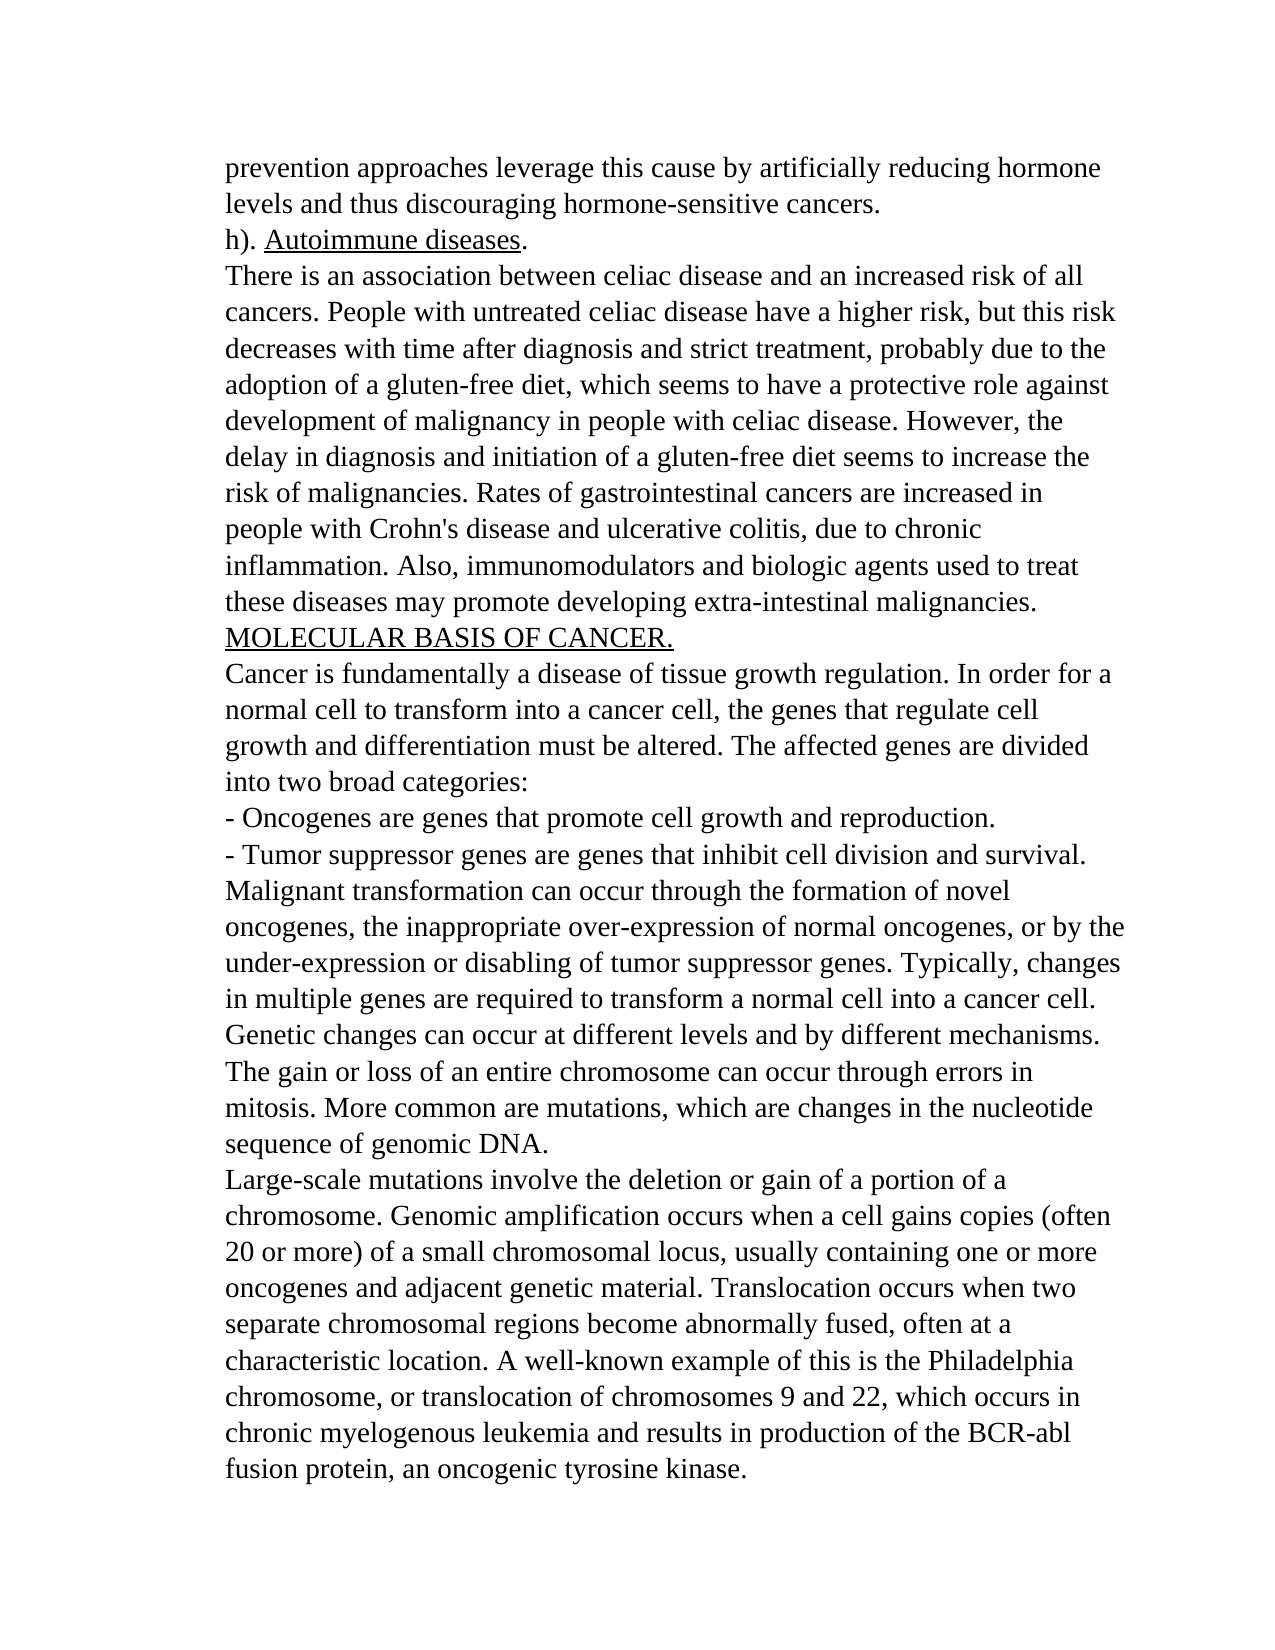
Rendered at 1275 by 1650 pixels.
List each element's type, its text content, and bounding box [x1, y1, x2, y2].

list Cancer is fundamentally a disease of tissue growth regulation. In order for a normal cell to transform into a cancer cell, the genes that regulate cell growth and differentiation must be altered. The affected genes are divided into two broad categories: [225, 656, 1125, 798]
list Large-scale mutations involve the deletion or gain of a portion of a chromosome. Genomic amplification occurs when a cell gains copies (often 20 or more) of a small chromosomal locus, usually containing one or more oncogenes and adjacent genetic material. Translocation occurs when two separate chromosomal regions become abnormally fused, often at a characteristic location. A well-known example of this is the Philadelphia chromosome, or translocation of chromosomes 9 and 22, which occurs in chronic myelogenous leukemia and results in production of the BCR-abl fusion protein, an oncogenic tyrosine kinase. [225, 1162, 1125, 1485]
list There is an association between celiac disease and an increased risk of all cancers. People with untreated celiac disease have a higher risk, but this risk decreases with time after diagnosis and strict treatment, probably due to the adoption of a gluten-free diet, which seems to have a protective role against development of malignancy in people with celiac disease. However, the delay in diagnosis and initiation of a gluten-free diet seems to increase the risk of malignancies. Rates of gastrointestinal cancers are increased in people with Crohn's disease and ulcerative colitis, due to chronic inflammation. Also, immunomodulators and biologic agents used to treat these diseases may promote developing extra-intestinal malignancies. [225, 258, 1125, 617]
list Genetic changes can occur at different levels and by different mechanisms. The gain or loss of an entire chromosome can occur through errors in mitosis. More common are mutations, which are changes in the nucleotide sequence of genomic DNA. [225, 1017, 1125, 1159]
list h). Autoimmune diseases. [225, 222, 1125, 256]
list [225, 150, 1125, 220]
list MOLECULAR BASIS OF CANCER. [225, 620, 1125, 653]
list - Tumor suppressor genes are genes that inhibit cell division and survival. Malignant transformation can occur through the formation of novel oncogenes, the inappropriate over-expression of normal oncogenes, or by the under-expression or disabling of tumor suppressor genes. Typically, changes in multiple genes are required to transform a normal cell into a cancer cell. [225, 837, 1125, 1015]
list - Oncogenes are genes that promote cell growth and reproduction. [225, 801, 1125, 834]
